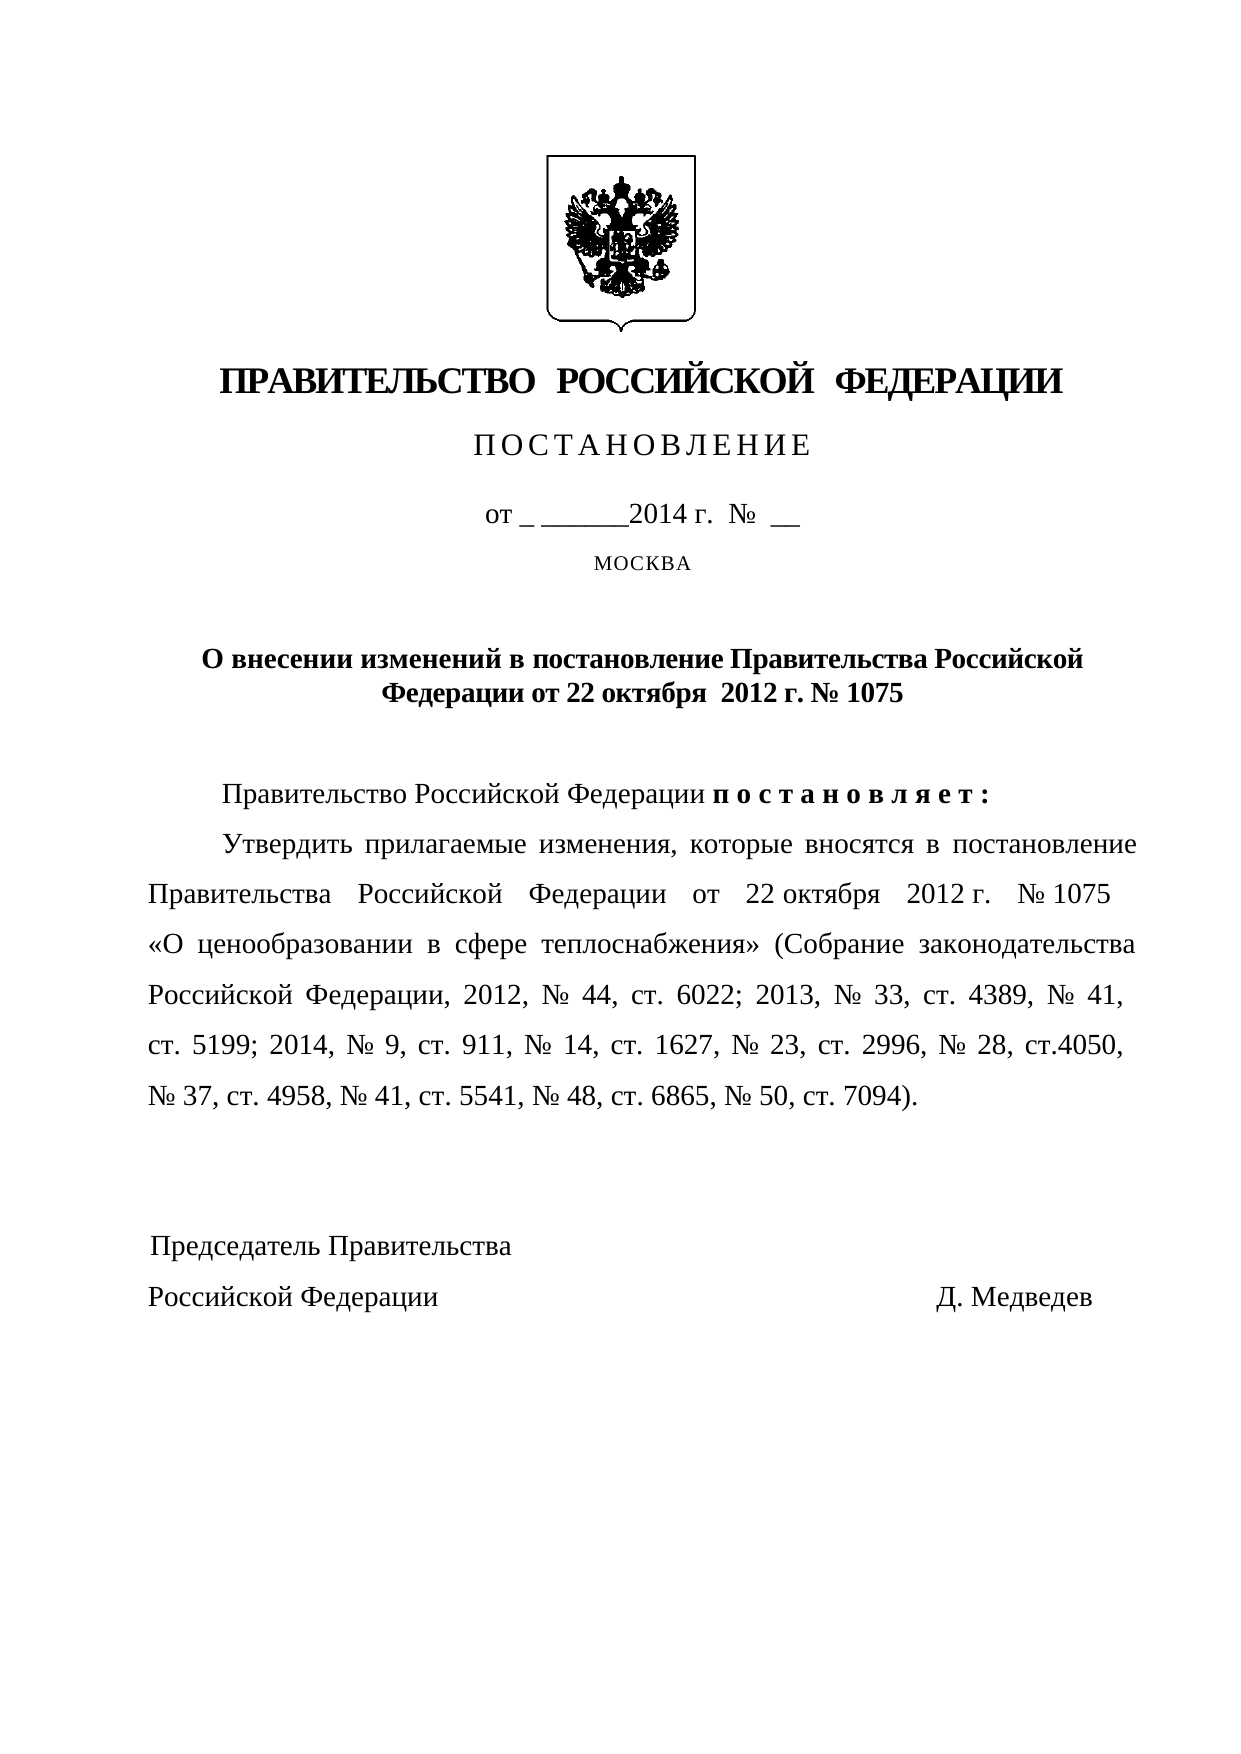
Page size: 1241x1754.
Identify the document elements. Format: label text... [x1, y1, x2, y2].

text Правительство Российской Федерации п о с т а н о в л я е т : [148, 776, 1137, 809]
text Российской Федерации Д. Медведев [148, 1279, 1137, 1312]
text О внесении изменений в постановление Правительства Российской Федерации от 22 октября 2012 г. № 1075 [148, 642, 1137, 709]
text от _ ______2014 г. № __ [148, 496, 1137, 529]
text П О С Т А Н О В Л Е Н И Е [148, 427, 1137, 462]
text Утвердить прилагаемые изменения, которые вносятся в постановление Правительства Российской Федерации от 22 октября 2012 г. № 1075 «О ценообразовании в сфере теплоснабжения» (Собрание законодательства Российской Федерации, 2012, № 44, ст. 6022; 2013, № 33, ст. 4389, № 41, ст. 5199; 2014, № 9, ст. 911, № 14, ст. 1627, № 23, ст. 2996, № 28, ст.4050, № 37, ст. 4958, № 41, ст. 5541, № 48, ст. 6865, № 50, ст. 7094). [148, 826, 1137, 1111]
text Председатель Правительства [148, 1228, 1137, 1262]
subtitle ПРАВИТЕЛЬСТВО РОССИЙСКОЙ ФЕДЕРАЦИИ [148, 358, 1137, 402]
picture [540, 147, 697, 332]
text МОСКВА [148, 550, 1137, 574]
